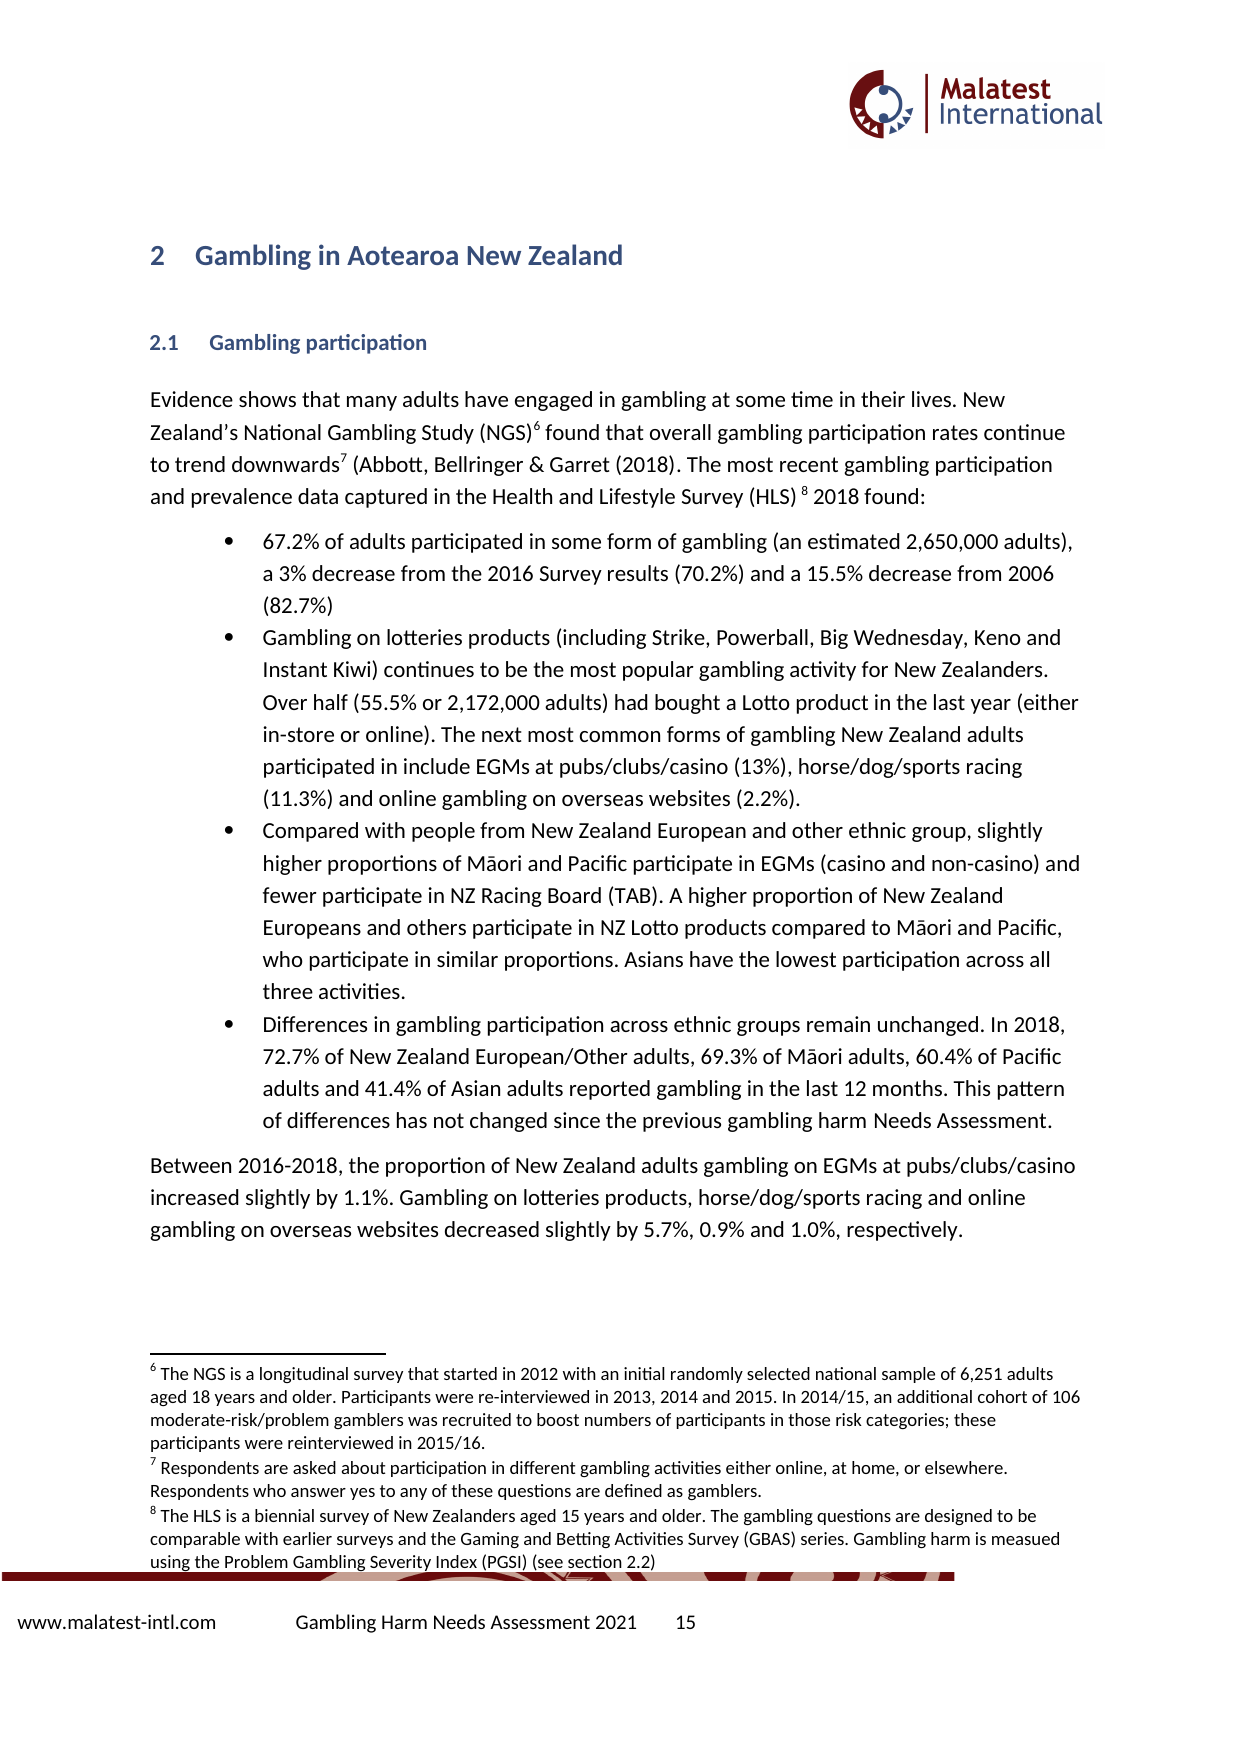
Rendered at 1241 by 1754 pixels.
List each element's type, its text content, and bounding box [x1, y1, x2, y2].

picture [848, 62, 1105, 149]
subtitle Gambling in Aotearoa New Zealand [150, 237, 1090, 273]
text Gambling on lotteries products (including Strike, Powerball, Big Wednesday, Keno and Instant Kiwi) continues to be the most popular gambling activity for New Zealanders. Over half (55.5% or 2,172,000 adults) had bought a Lotto product in the last year (either in-store or online). The next most common forms of gambling New Zealand adults participated in include EGMs at pubs/clubs/casino (13%), horse/dog/sports racing (11.3%) and online gambling on overseas websites (2.2%). [225, 623, 1090, 812]
picture [1, 1572, 955, 1581]
text 67.2% of adults participated in some form of gambling (an estimated 2,650,000 adults), a 3% decrease from the 2016 Survey results (70.2%) and a 15.5% decrease from 2006 (82.7%) [225, 527, 1090, 619]
text Differences in gambling participation across ethnic groups remain unchanged. In 2018, 72.7% of New Zealand European/Other adults, 69.3% of Māori adults, 60.4% of Pacific adults and 41.4% of Asian adults reported gambling in the last 12 months. This pattern of differences has not changed since the previous gambling harm Needs Assessment. [225, 1010, 1090, 1134]
text Between 2016-2018, the proportion of New Zealand adults gambling on EGMs at pubs/clubs/casino increased slightly by 1.1%. Gambling on lotteries products, horse/dog/sports racing and online gambling on overseas websites decreased slightly by 5.7%, 0.9% and 1.0%, respectively. [150, 1151, 1090, 1243]
subtitle Gambling participation [149, 328, 1090, 356]
text Evidence shows that many adults have engaged in gambling at some time in their lives. New Zealand’s National Gambling Study (NGS) found that overall gambling participation rates continue to trend downwards (Abbott, Bellringer & Garret (2018). The most recent gambling participation and prevalence data captured in the Health and Lifestyle Survey (HLS) 2018 found: [150, 386, 1090, 510]
text Compared with people from New Zealand European and other ethnic group, slightly higher proportions of Māori and Pacific participate in EGMs (casino and non-casino) and fewer participate in NZ Racing Board (TAB). A higher proportion of New Zealand Europeans and others participate in NZ Lotto products compared to Māori and Pacific, who participate in similar proportions. Asians have the lowest participation across all three activities. [225, 817, 1090, 1006]
